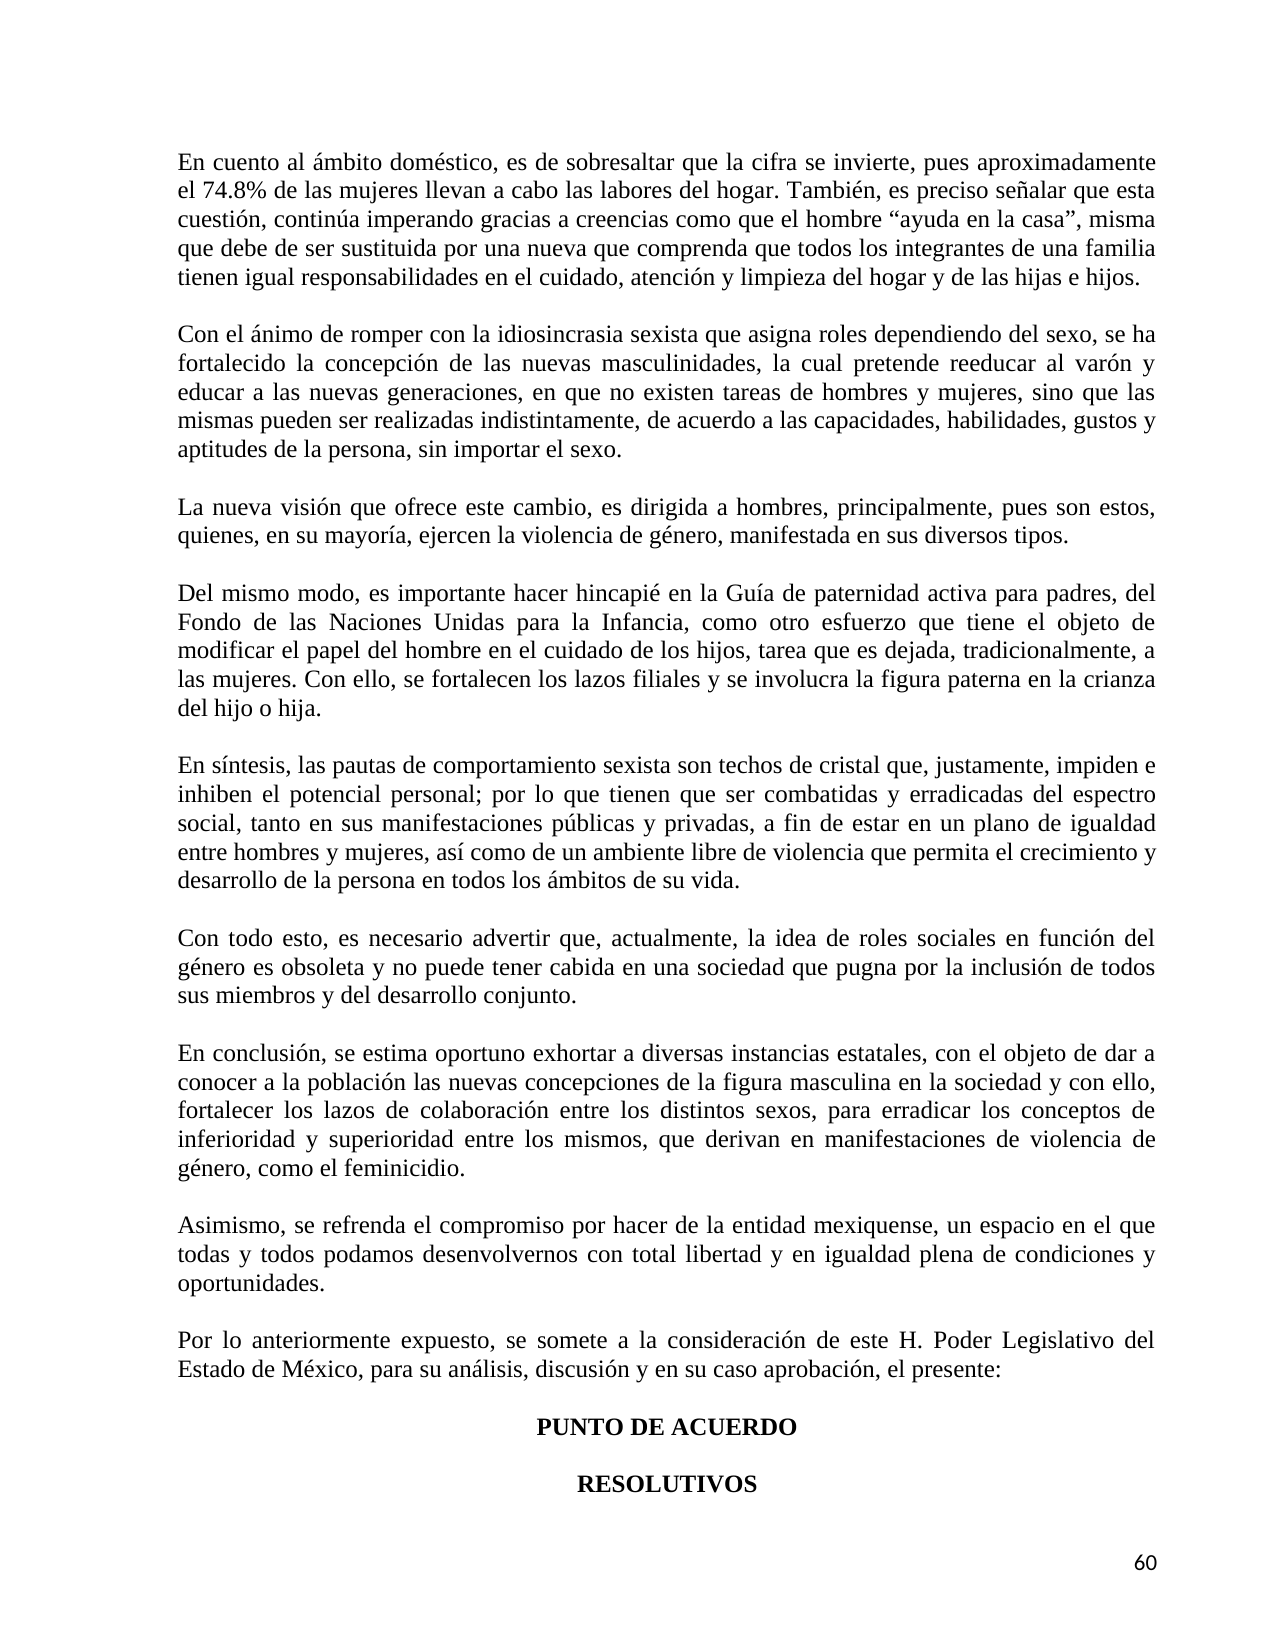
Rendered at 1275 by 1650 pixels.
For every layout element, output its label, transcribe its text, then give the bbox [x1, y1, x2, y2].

text Del mismo modo, es importante hacer hincapié en la Guía de paternidad activa para padres, del Fondo de las Naciones Unidas para la Infancia, como otro esfuerzo que tiene el objeto de modificar el papel del hombre en el cuidado de los hijos, tarea que es dejada, tradicionalmente, a las mujeres. Con ello, se fortalecen los lazos filiales y se involucra la figura paterna en la crianza del hijo o hija. [177, 578, 1157, 722]
text Con todo esto, es necesario advertir que, actualmente, la idea de roles sociales en función del género es obsoleta y no puede tener cabida en una sociedad que pugna por la inclusión de todos sus miembros y del desarrollo conjunto. [177, 923, 1157, 1009]
text PUNTO DE ACUERDO [177, 1412, 1157, 1441]
text En conclusión, se estima oportuno exhortar a diversas instancias estatales, con el objeto de dar a conocer a la población las nuevas concepciones de la figura masculina en la sociedad y con ello, fortalecer los lazos de colaboración entre los distintos sexos, para erradicar los conceptos de inferioridad y superioridad entre los mismos, que derivan en manifestaciones de violencia de género, como el feminicidio. [177, 1038, 1157, 1182]
text En cuento al ámbito doméstico, es de sobresaltar que la cifra se invierte, pues aproximadamente el 74.8% de las mujeres llevan a cabo las labores del hogar. También, es preciso señalar que esta cuestión, continúa imperando gracias a creencias como que el hombre “ayuda en la casa”, misma que debe de ser sustituida por una nueva que comprenda que todos los integrantes de una familia tienen igual responsabilidades en el cuidado, atención y limpieza del hogar y de las hijas e hijos. [177, 147, 1157, 291]
text Por lo anteriormente expuesto, se somete a la consideración de este H. Poder Legislativo del Estado de México, para su análisis, discusión y en su caso aprobación, el presente: [177, 1326, 1157, 1383]
text Con el ánimo de romper con la idiosincrasia sexista que asigna roles dependiendo del sexo, se ha fortalecido la concepción de las nuevas masculinidades, la cual pretende reeducar al varón y educar a las nuevas generaciones, en que no existen tareas de hombres y mujeres, sino que las mismas pueden ser realizadas indistintamente, de acuerdo a las capacidades, habilidades, gustos y aptitudes de la persona, sin importar el sexo. [177, 319, 1157, 463]
text La nueva visión que ofrece este cambio, es dirigida a hombres, principalmente, pues son estos, quienes, en su mayoría, ejercen la violencia de género, manifestada en sus diversos tipos. [177, 492, 1157, 549]
text Asimismo, se refrenda el compromiso por hacer de la entidad mexiquense, un espacio en el que todas y todos podamos desenvolvernos con total libertad y en igualdad plena de condiciones y oportunidades. [177, 1211, 1157, 1297]
text En síntesis, las pautas de comportamiento sexista son techos de cristal que, justamente, impiden e inhiben el potencial personal; por lo que tienen que ser combatidas y erradicadas del espectro social, tanto en sus manifestaciones públicas y privadas, a fin de estar en un plano de igualdad entre hombres y mujeres, así como de un ambiente libre de violencia que permita el crecimiento y desarrollo de la persona en todos los ámbitos de su vida. [177, 751, 1157, 894]
text RESOLUTIVOS [177, 1469, 1157, 1498]
